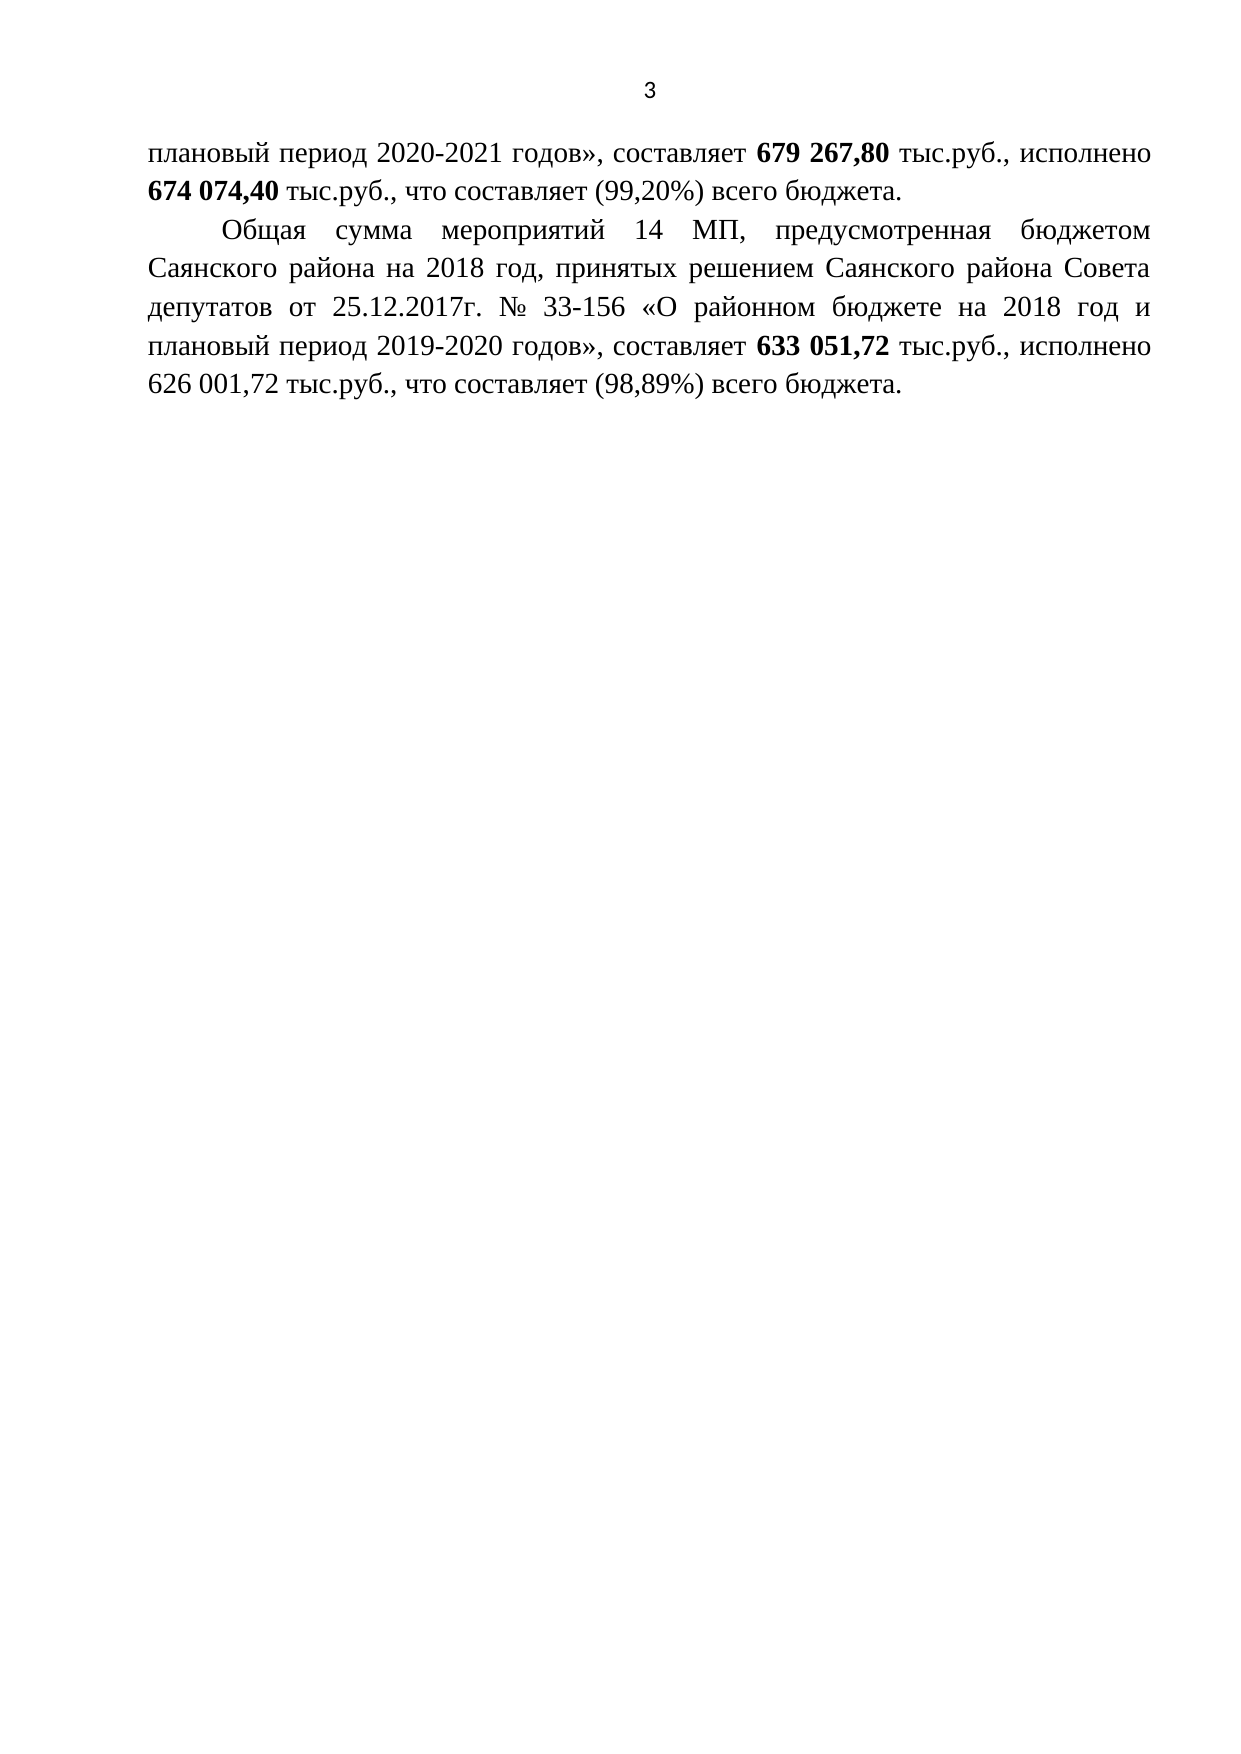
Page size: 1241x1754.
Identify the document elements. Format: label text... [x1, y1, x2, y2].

text Общая сумма мероприятий 14 МП, предусмотренная бюджетом Саянского района на 2018 год, принятых решением Саянского района Совета депутатов от 25.12.2017г. № 33-156 «О районном бюджете на 2018 год и плановый период 2019-2020 годов», составляет 633 051,72 тыс.руб., исполнено 626 001,72 тыс.руб., что составляет (98,89%) всего бюджета. [148, 212, 1152, 400]
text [148, 135, 1152, 207]
